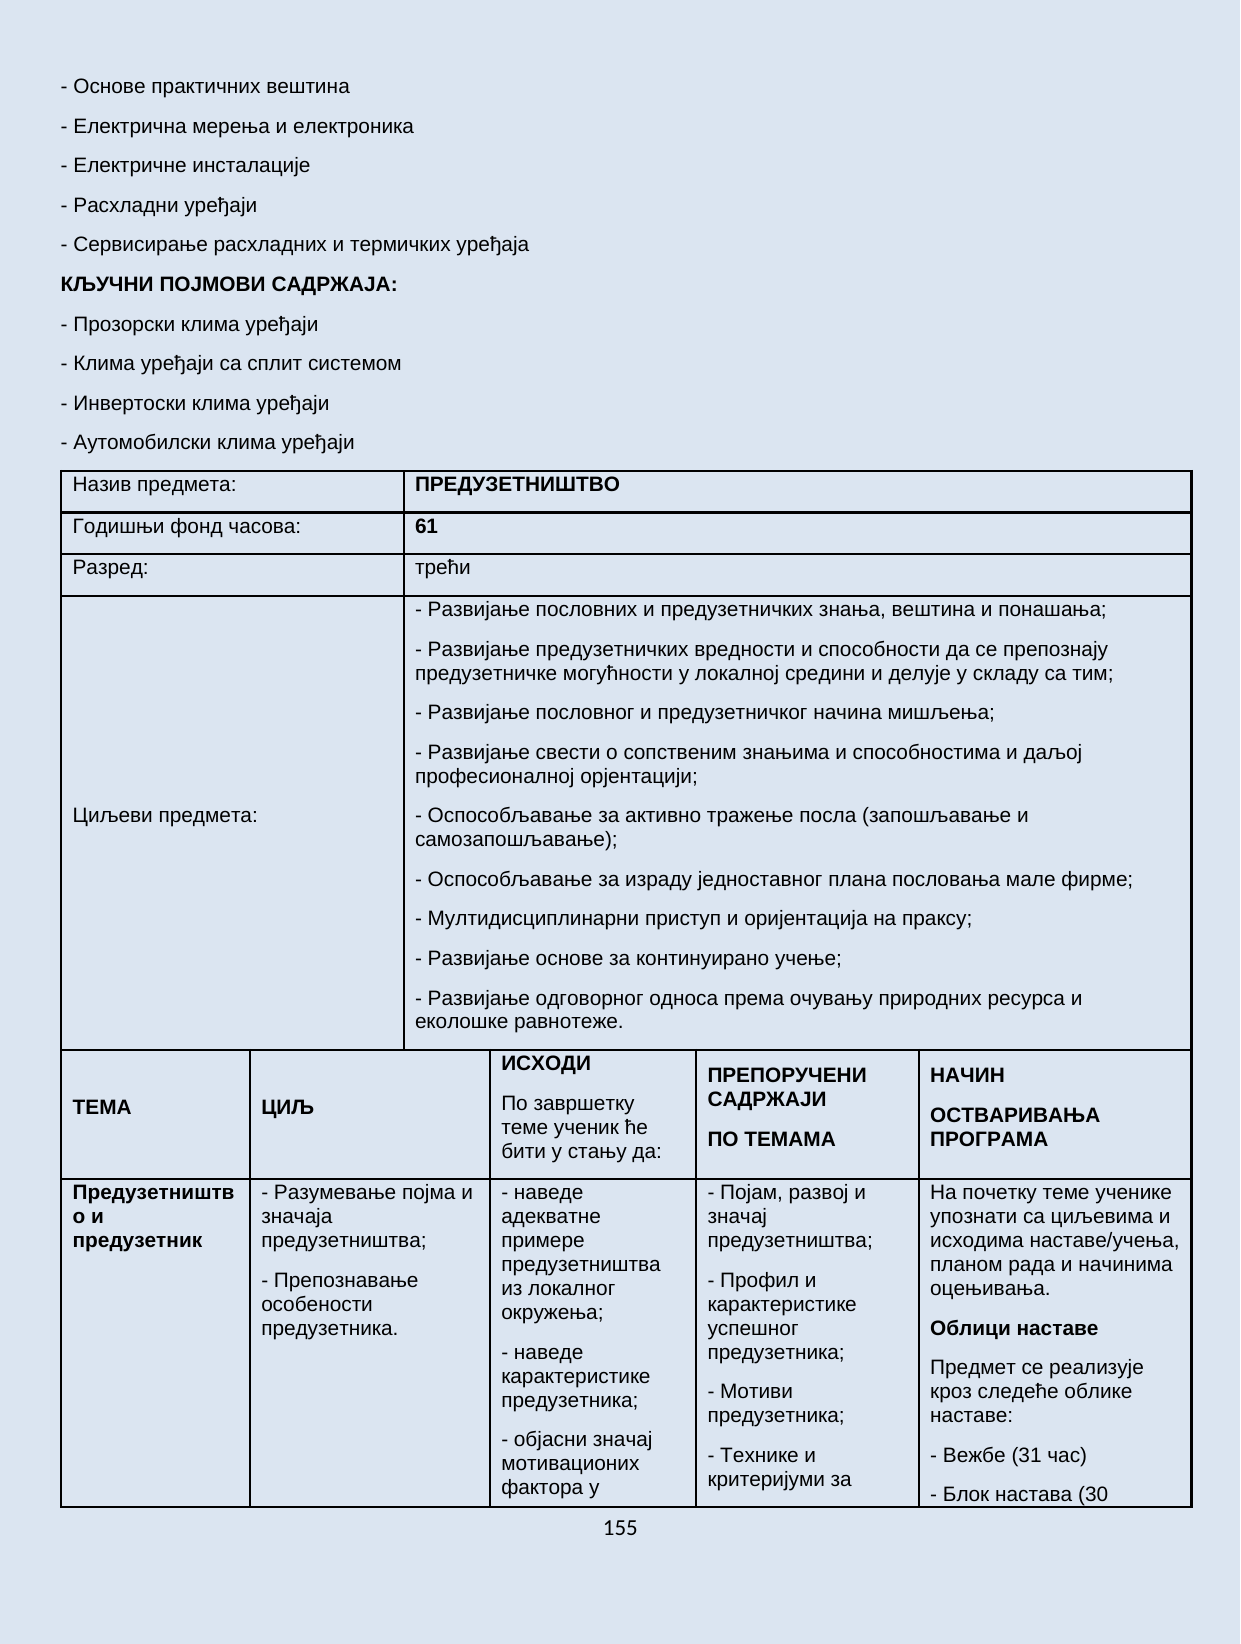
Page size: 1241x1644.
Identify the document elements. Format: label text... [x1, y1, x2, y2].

table_header Назив предмета: [62, 472, 403, 511]
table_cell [697, 1180, 918, 1506]
table_cell НАЧИН ОСТВАРИВАЊА ПРОГРАМА [920, 1051, 1190, 1178]
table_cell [62, 1180, 249, 1506]
text - Основе практичних вештина [60, 74, 1180, 98]
text - Инвертоски клима уређаји [60, 391, 1180, 414]
table_cell ЦИЉ [251, 1051, 489, 1178]
table_cell Разред: [62, 555, 403, 595]
text - Аутомобилски клима уређаји [60, 430, 1180, 454]
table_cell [251, 1180, 489, 1506]
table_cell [920, 1180, 1190, 1506]
text КЉУЧНИ ПОЈМОВИ САДРЖАЈА: [60, 272, 1180, 296]
table_cell Годишњи фонд часова: [62, 514, 403, 553]
table_header ПРЕДУЗЕТНИШТВО [405, 472, 1190, 511]
text - Клима уређаји са сплит системом [60, 351, 1180, 375]
text - Прозорски клима уређаји [60, 311, 1180, 335]
table_cell Циљеви предмета: [62, 597, 403, 1049]
table_cell ПРЕПОРУЧЕНИ САДРЖАЈИ ПО ТЕМАМА [697, 1051, 918, 1178]
table_cell 61 [405, 514, 1190, 553]
table_cell ИСХОДИ По завршетку теме ученик ће бити у стању да: [491, 1051, 695, 1178]
table_cell ТЕМА [62, 1051, 249, 1178]
text - Електричне инсталације [60, 153, 1180, 177]
table_cell трећи [405, 555, 1190, 595]
table_cell - Развијање пословних и предузетничких знања, вештина и понашања; - Развијање предузетничких вредности и способности да се препознају предузетничке могућности у локалној средини и делује у складу са тим; - Развијање пословног и предузетничког начина мишљења; - Развијање свести о сопственим знањима и способностима и даљој професионалној орјентацији; - Оспособљавање за активно тражење посла (запошљавање и самозапошљавање); - Оспособљавање за израду једноставног плана пословања мале фирме; - Мултидисциплинарни приступ и оријентација на праксу; - Развијање основе за континуирано учење; - Развијање одговорног односа према очувању природних ресурса и еколошке равнотеже. [405, 597, 1190, 1049]
text - Сервисирање расхладних и термичких уређаја [60, 232, 1180, 256]
text - Електрична мерења и електроника [60, 113, 1180, 137]
text - Расхладни уређаји [60, 193, 1180, 217]
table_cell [491, 1180, 695, 1506]
